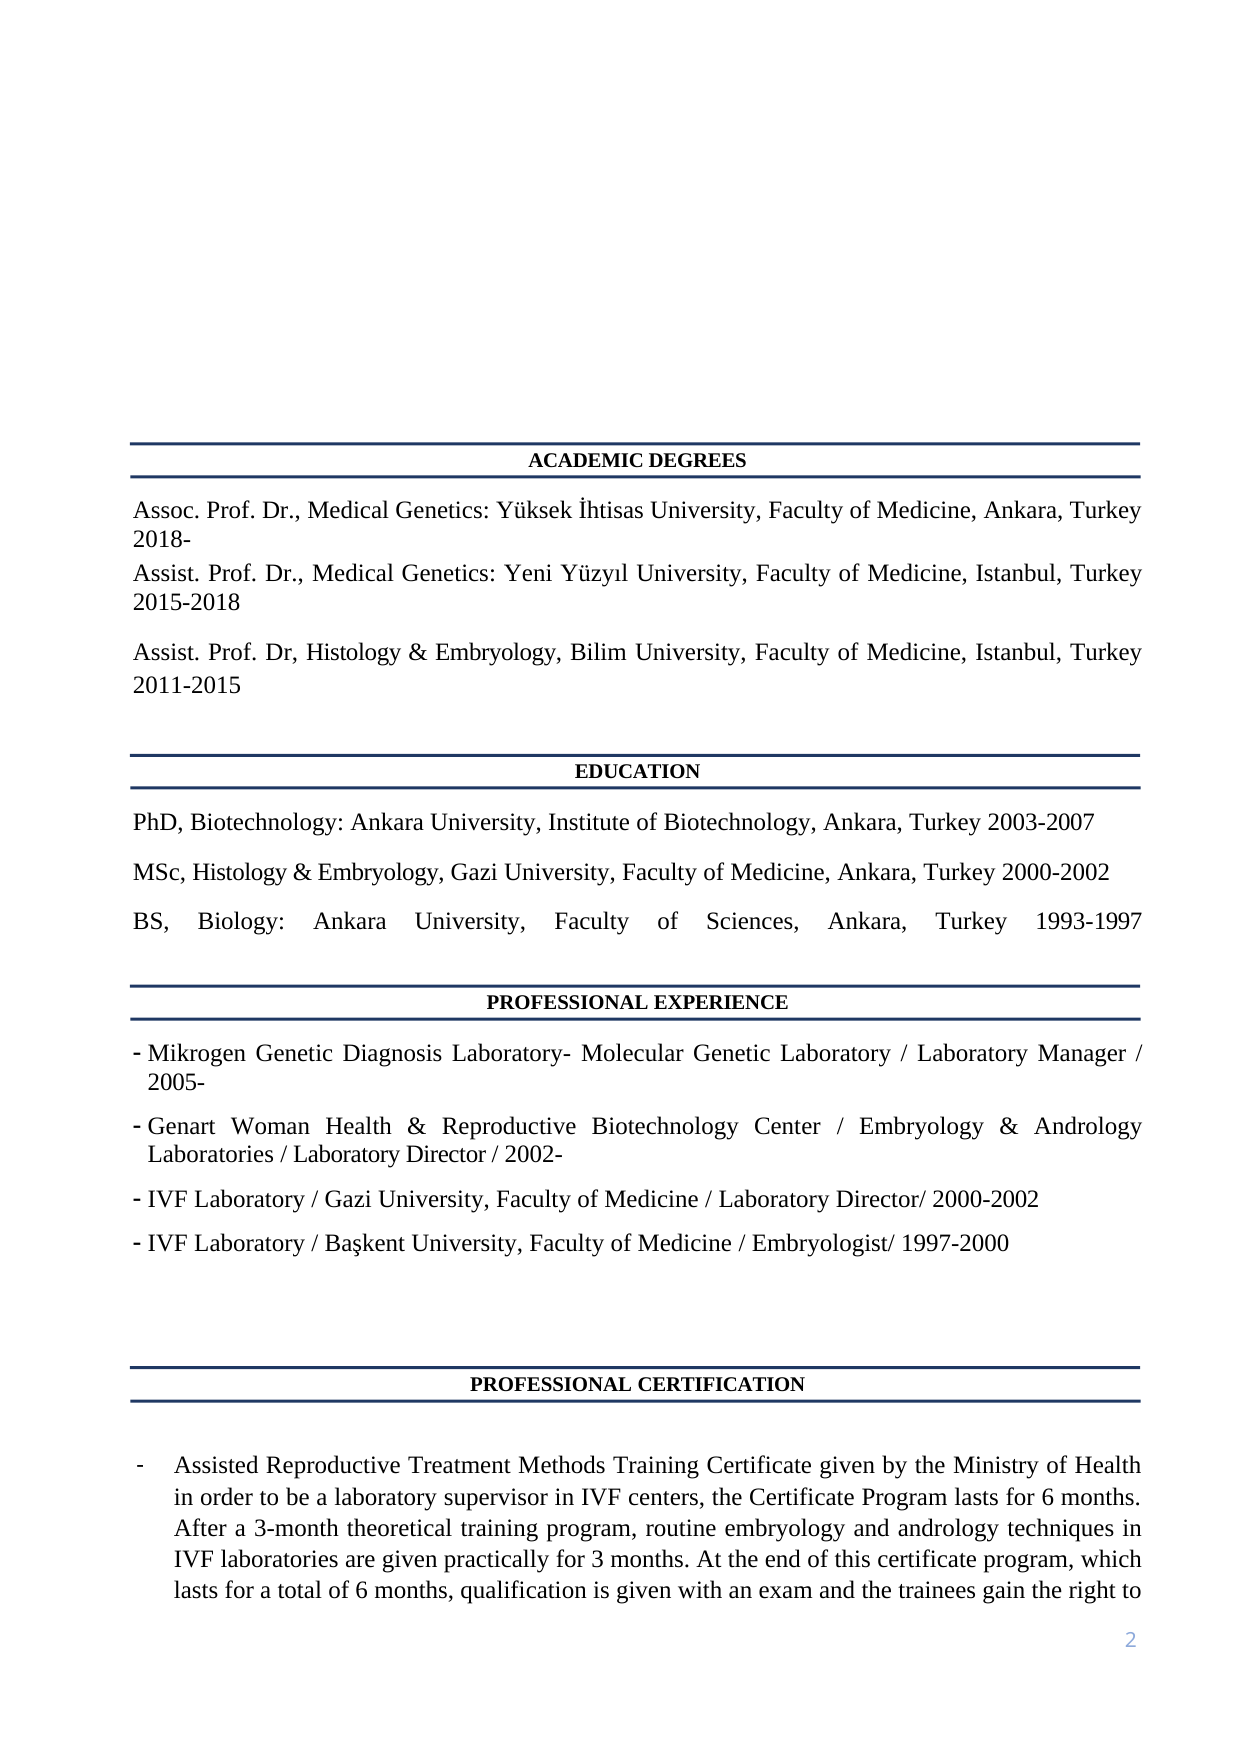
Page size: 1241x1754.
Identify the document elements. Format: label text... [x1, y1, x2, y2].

text PROFESSIONAL CERTIFICATION [133, 1365, 1142, 1396]
text ACADEMIC DEGREES [133, 441, 1142, 472]
text Assist. Prof. Dr, Histology & Embryology, Bilim University, Faculty of Medicine, Istanbul, Turkey 2011-2015 [133, 637, 1142, 699]
text BS, Biology: Ankara University, Faculty of Sciences, Ankara, Turkey 1993-1997 [133, 906, 1142, 963]
text Assist. Prof. Dr., Medical Genetics: Yeni Yüzyıl University, Faculty of Medicine, Istanbul, Turkey 2015-2018 [133, 558, 1142, 616]
text EDUCATION [133, 753, 1142, 783]
text Assoc. Prof. Dr., Medical Genetics: Yüksek İhtisas University, Faculty of Medicine, Ankara, Turkey 2018- [133, 495, 1142, 553]
list IVF Laboratory / Gazi University, Faculty of Medicine / Laboratory Director/ 2000-2002 [133, 1184, 1142, 1212]
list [136, 1449, 1142, 1603]
text MSc, Histology & Embryology, Gazi University, Faculty of Medicine, Ankara, Turkey 2000-2002 [133, 857, 1142, 885]
text PROFESSIONAL EXPERIENCE [133, 983, 1142, 1014]
text PhD, Biotechnology: Ankara University, Institute of Biotechnology, Ankara, Turkey 2003-2007 [133, 807, 1142, 835]
list Genart Woman Health & Reproductive Biotechnology Center / Embryology & Andrology Laboratories / Laboratory Director / 2002- [133, 1111, 1142, 1168]
list IVF Laboratory / Başkent University, Faculty of Medicine / Embryologist/ 1997-2000 [133, 1228, 1142, 1257]
list Mikrogen Genetic Diagnosis Laboratory- Molecular Genetic Laboratory / Laboratory Manager / 2005- [133, 1038, 1142, 1096]
